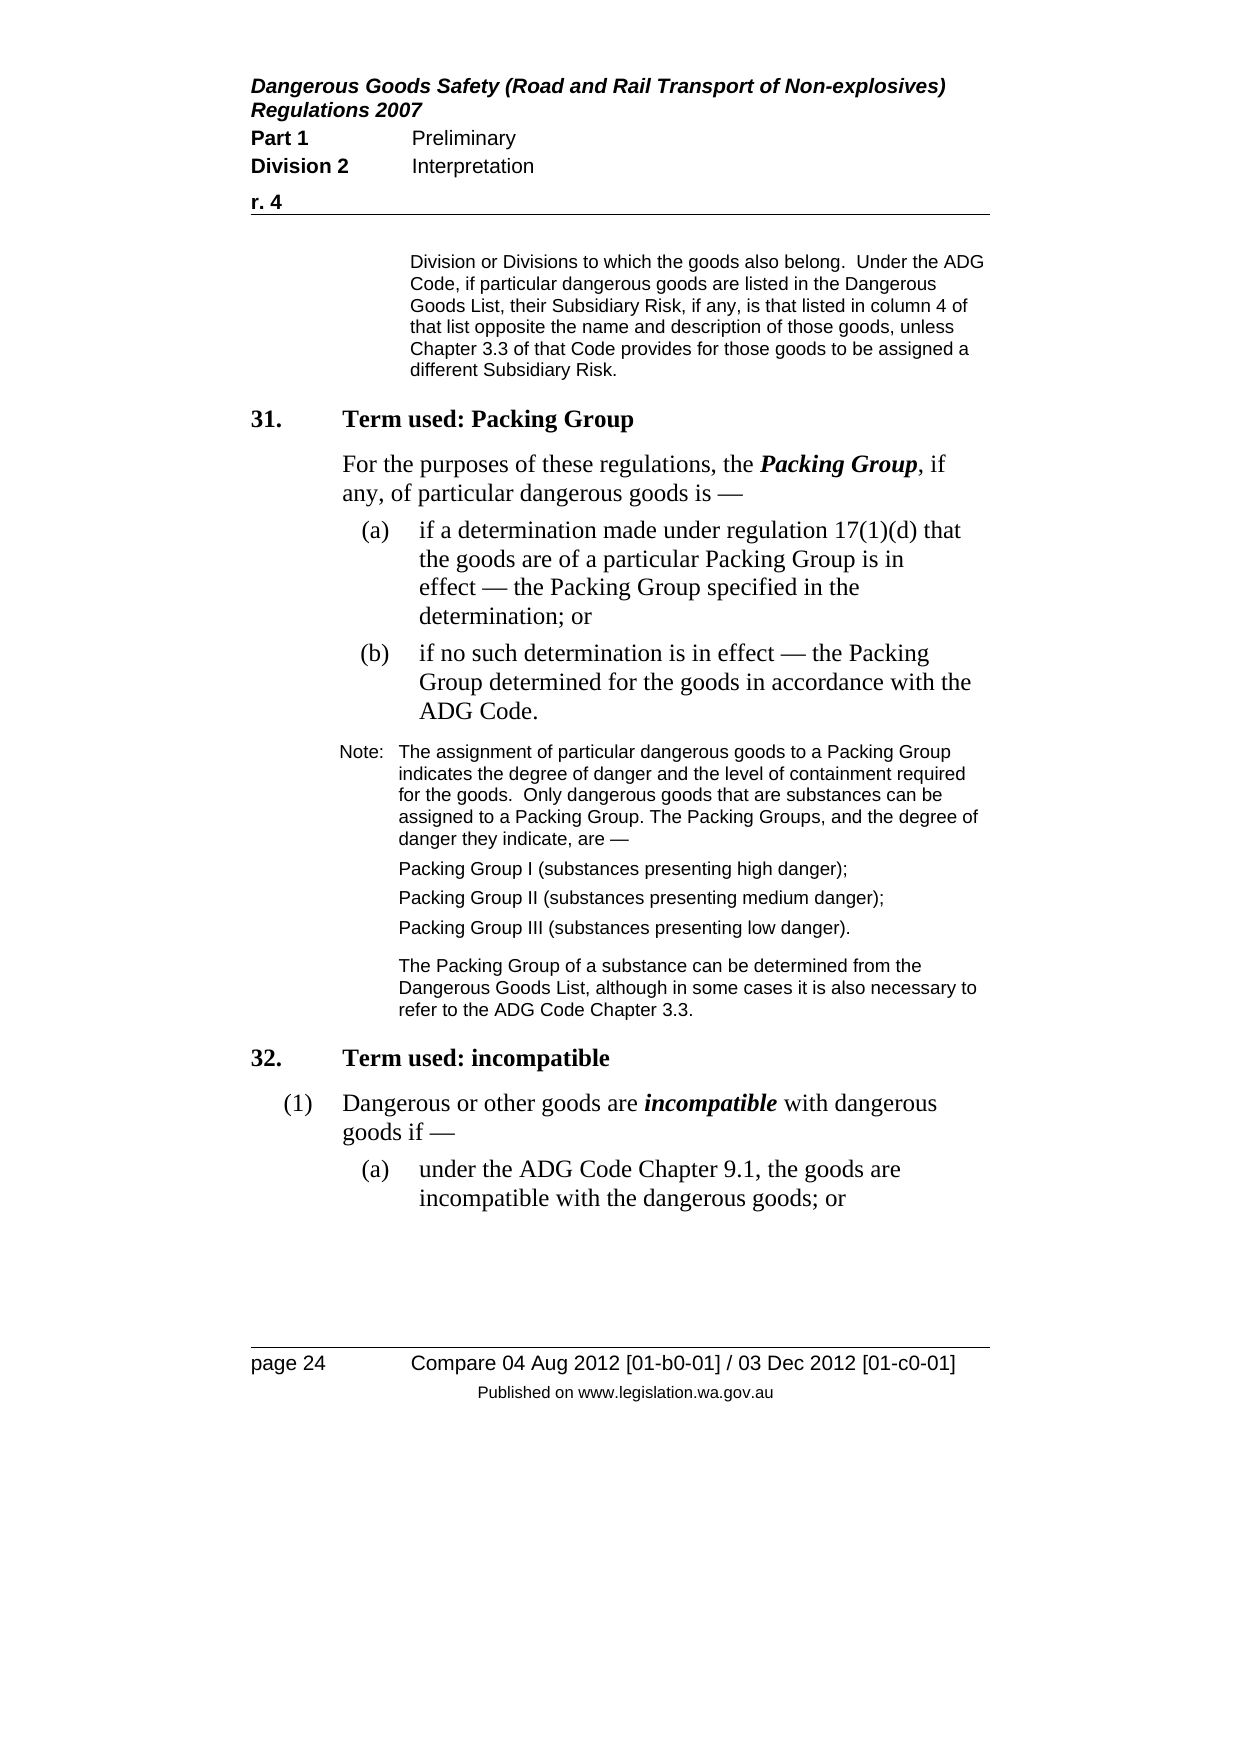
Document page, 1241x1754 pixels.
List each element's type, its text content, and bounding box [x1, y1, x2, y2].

text Note: The assignment of particular dangerous goods to a Packing Group indicates the degree of danger and the level of containment required for the goods. Only dangerous goods that are substances can be assigned to a Packing Group. The Packing Groups, and the degree of danger they indicate, are — [251, 741, 990, 849]
text Packing Group I (substances presenting high danger); [251, 857, 990, 879]
subtitle 32. Term used: incompatible [251, 1043, 990, 1072]
text Packing Group II (substances presenting medium danger); [251, 887, 990, 909]
text The Packing Group of a substance can be determined from the Dangerous Goods List, although in some cases it is also necessary to refer to the ADG Code Chapter 3.3. [251, 955, 990, 1020]
text For the purposes of these regulations, the Packing Group, if any, of particular dangerous goods is — [251, 449, 990, 507]
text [251, 251, 990, 381]
text (a) if a determination made under regulation 17(1)(d) that the goods are of a particular Packing Group is in effect — the Packing Group specified in the determination; or [251, 515, 990, 630]
text (b) if no such determination is in effect — the Packing Group determined for the goods in accordance with the ADG Code. [251, 638, 990, 724]
text Packing Group III (substances presenting low danger). [251, 917, 990, 939]
text (a) under the ADG Code Chapter 9.1, the goods are incompatible with the dangerous goods; or [251, 1154, 990, 1212]
subtitle 31. Term used: Packing Group [251, 404, 990, 432]
text (1) Dangerous or other goods are incompatible with dangerous goods if — [251, 1088, 990, 1146]
